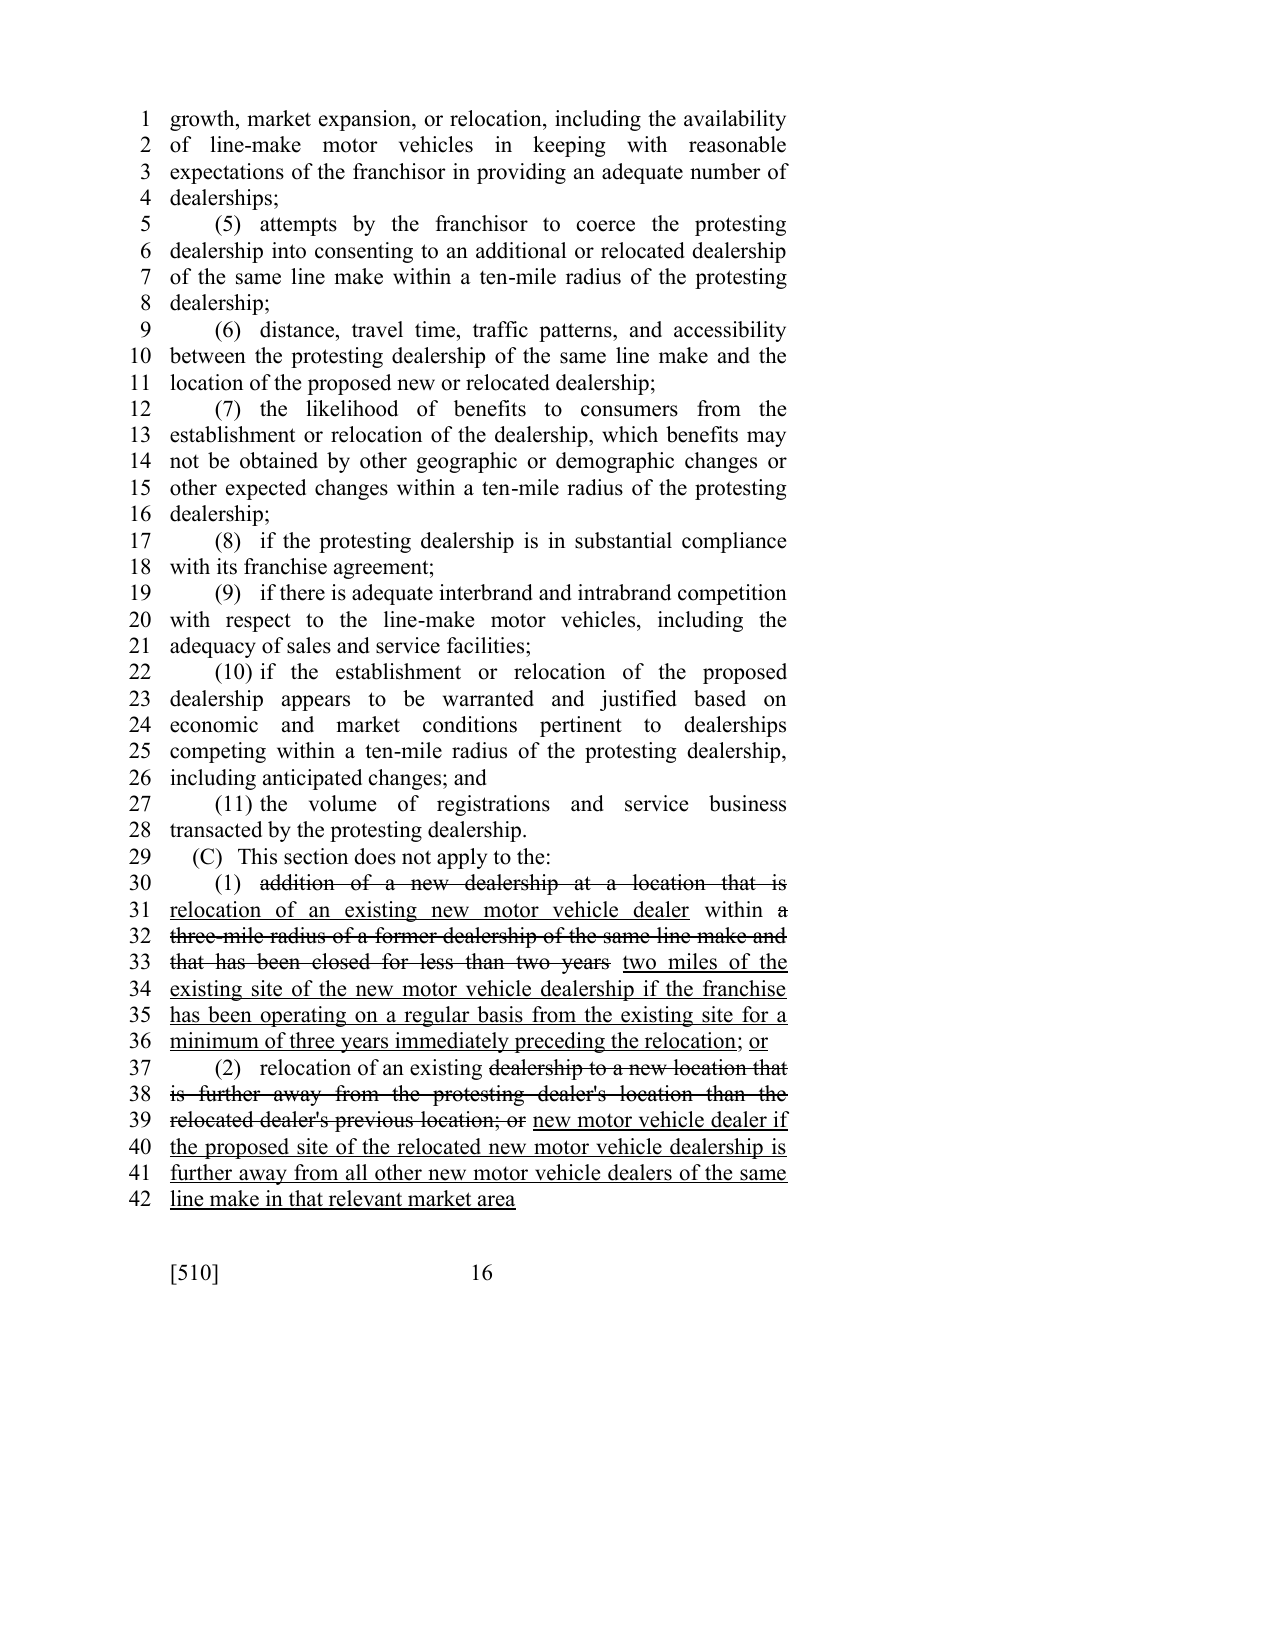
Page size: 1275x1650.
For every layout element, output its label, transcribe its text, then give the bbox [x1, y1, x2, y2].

text (2) relocation of an existing dealership to a new location that is further away from the protesting dealer's location than the relocated dealer's previous location; or new motor vehicle dealer if the proposed site of the relocated new motor vehicle dealership is further away from all other new motor vehicle dealers of the same line make in that relevant market area [169, 1095, 787, 1156]
text (9) if there is adequate interbrand and intrabrand competition with respect to the line-make motor vehicles, including the adequacy of sales and service facilities; [169, 579, 787, 658]
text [169, 105, 787, 210]
text (11) the volume of registrations and service business transacted by the protesting dealership. [169, 790, 787, 843]
text (2) relocation of an existing dealership to a new location that is further away from the protesting dealer's location than the relocated dealer's previous location; or new motor vehicle dealer if the proposed site of the relocated new motor vehicle dealership is further away from all other new motor vehicle dealers of the same line make in that relevant market area [169, 1054, 787, 1094]
text (1) addition of a new dealership at a location that is relocation of an existing new motor vehicle dealer within a three-mile radius of a former dealership of the same line make and that has been closed for less than two years two miles of the existing site of the new motor vehicle dealership if the franchise has been operating on a regular basis from the existing site for a minimum of three years immediately preceding the relocation; or [169, 869, 787, 936]
text (5) attempts by the franchisor to coerce the protesting dealership into consenting to an additional or relocated dealership of the same line make within a ten-mile radius of the protesting dealership; [169, 210, 787, 316]
text (8) if the protesting dealership is in substantial compliance with its franchise agreement; [169, 527, 787, 579]
text (C) This section does not apply to the: [169, 843, 787, 869]
text (6) distance, travel time, traffic patterns, and accessibility between the protesting dealership of the same line make and the location of the proposed new or relocated dealership; [169, 316, 787, 395]
text (10) if the establishment or relocation of the proposed dealership appears to be warranted and justified based on economic and market conditions pertinent to dealerships competing within a ten-mile radius of the protesting dealership, including anticipated changes; and [169, 658, 787, 790]
text (1) addition of a new dealership at a location that is relocation of an existing new motor vehicle dealer within a three-mile radius of a former dealership of the same line make and that has been closed for less than two years two miles of the existing site of the new motor vehicle dealership if the franchise has been operating on a regular basis from the existing site for a minimum of three years immediately preceding the relocation; or [169, 937, 787, 998]
text (7) the likelihood of benefits to consumers from the establishment or relocation of the dealership, which benefits may not be obtained by other geographic or demographic changes or other expected changes within a ten-mile radius of the protesting dealership; [169, 395, 787, 527]
